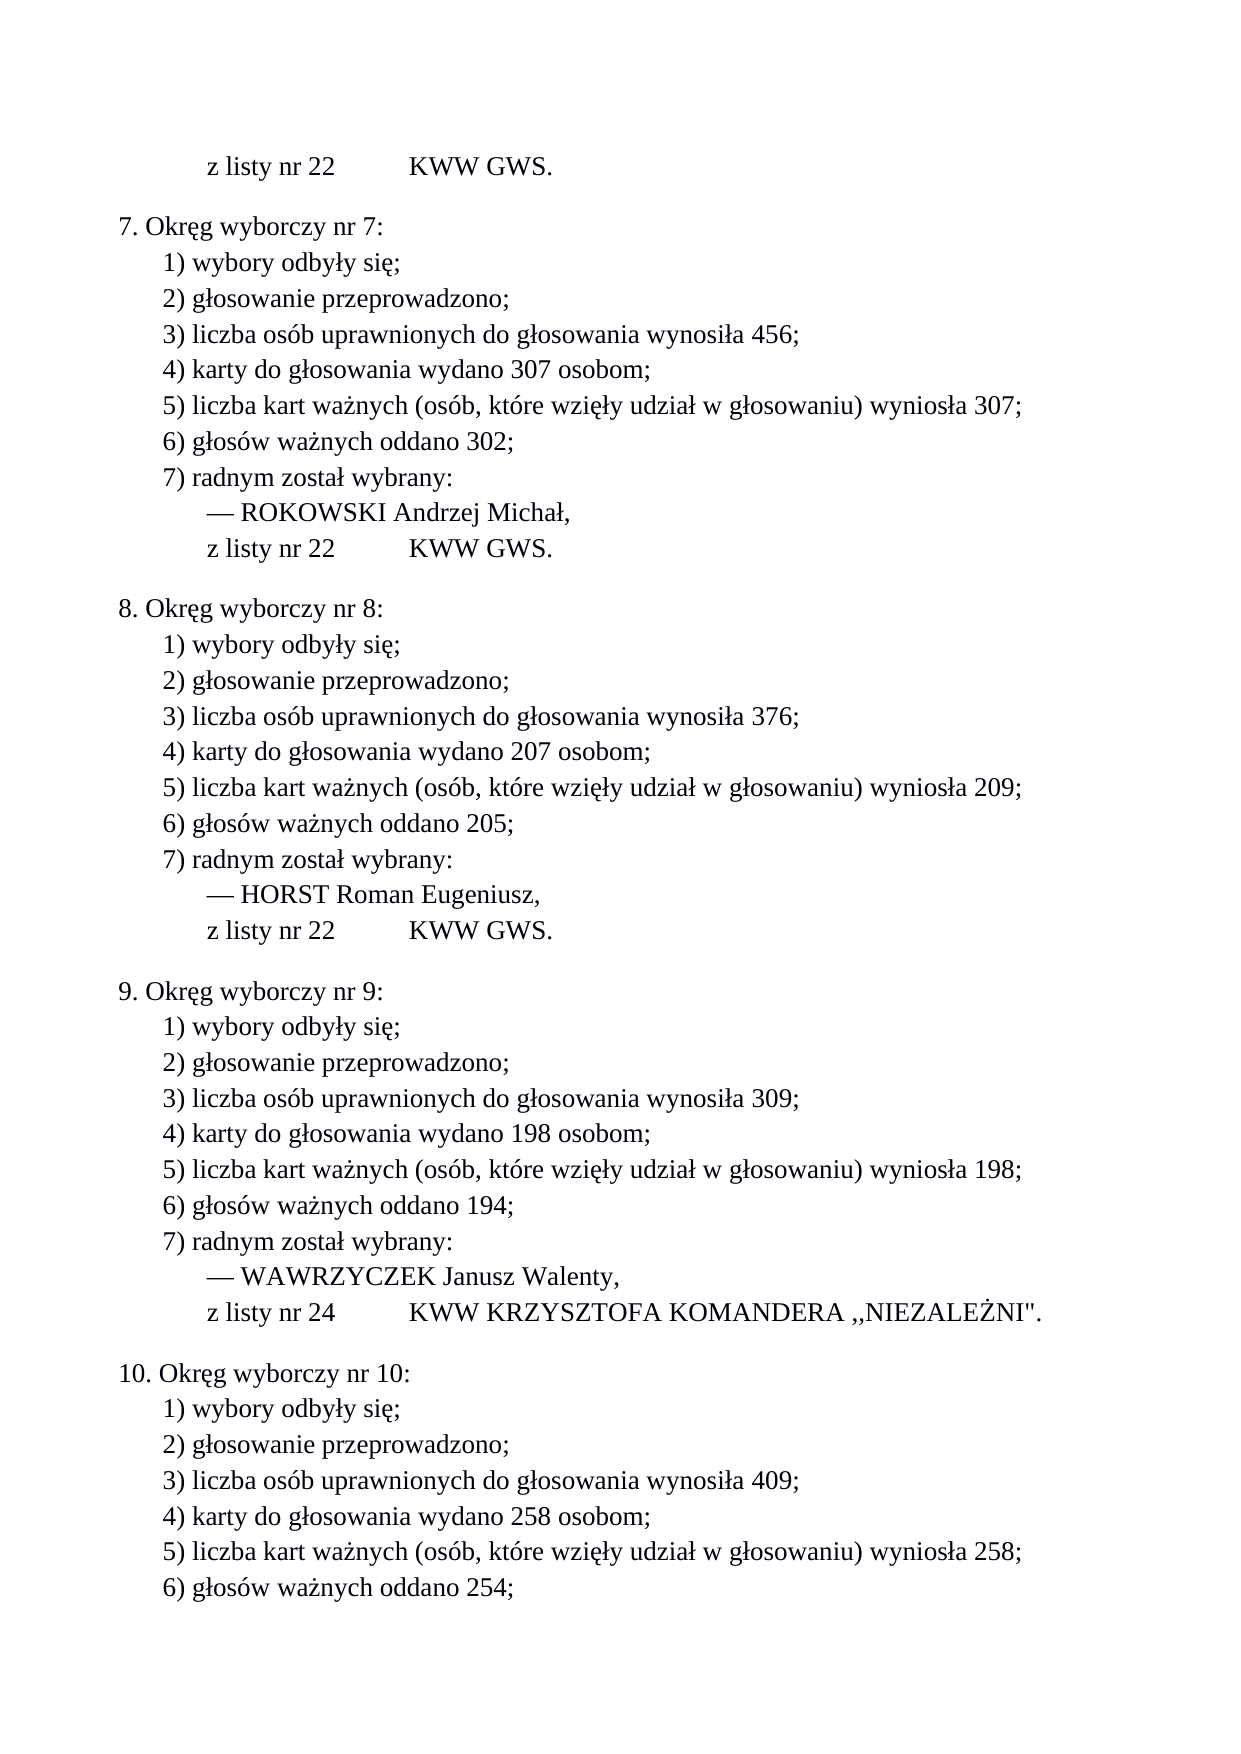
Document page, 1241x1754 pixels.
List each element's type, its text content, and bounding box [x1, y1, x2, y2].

text z listy nr 24 KWW KRZYSZTOFA KOMANDERA ,,NIEZALEŻNI". [207, 1296, 1122, 1327]
text 5) liczba kart ważnych (osób, które wzięły udział w głosowaniu) wyniosła 209; [162, 771, 1122, 802]
text ― HORST Roman Eugeniusz, [207, 878, 1122, 909]
text z listy nr 22 KWW GWS. [207, 914, 1122, 945]
text 9. Okręg wyborczy nr 9: [118, 975, 1122, 1006]
text 7) radnym został wybrany: [162, 843, 1122, 874]
text 10. Okręg wyborczy nr 10: [118, 1357, 1122, 1388]
text 1) wybory odbyły się; [162, 246, 1122, 277]
text 2) głosowanie przeprowadzono; [162, 1046, 1122, 1077]
text 6) głosów ważnych oddano 302; [162, 425, 1122, 456]
text 1) wybory odbyły się; [162, 628, 1122, 659]
text 1) wybory odbyły się; [162, 1392, 1122, 1424]
text 5) liczba kart ważnych (osób, które wzięły udział w głosowaniu) wyniosła 307; [162, 389, 1122, 420]
text 2) głosowanie przeprowadzono; [162, 1428, 1122, 1459]
text 7. Okręg wyborczy nr 7: [118, 211, 1122, 242]
text 5) liczba kart ważnych (osób, które wzięły udział w głosowaniu) wyniosła 258; [162, 1535, 1122, 1567]
text z listy nr 22 KWW GWS. [207, 532, 1122, 563]
text 3) liczba osób uprawnionych do głosowania wynosiła 376; [162, 700, 1122, 731]
text 7) radnym został wybrany: [162, 1225, 1122, 1256]
text 3) liczba osób uprawnionych do głosowania wynosiła 309; [162, 1082, 1122, 1113]
text 3) liczba osób uprawnionych do głosowania wynosiła 409; [162, 1464, 1122, 1495]
text 6) głosów ważnych oddano 254; [162, 1571, 1122, 1602]
text 1) wybory odbyły się; [162, 1010, 1122, 1042]
text 5) liczba kart ważnych (osób, które wzięły udział w głosowaniu) wyniosła 198; [162, 1153, 1122, 1184]
text z listy nr 22 KWW GWS. [207, 150, 1122, 181]
text ― WAWRZYCZEK Janusz Walenty, [207, 1261, 1122, 1292]
text 6) głosów ważnych oddano 194; [162, 1189, 1122, 1220]
text 6) głosów ważnych oddano 205; [162, 807, 1122, 838]
text 4) karty do głosowania wydano 198 osobom; [162, 1118, 1122, 1149]
text 8. Okręg wyborczy nr 8: [118, 593, 1122, 624]
text 2) głosowanie przeprowadzono; [162, 282, 1122, 313]
text 7) radnym został wybrany: [162, 461, 1122, 492]
text 4) karty do głosowania wydano 307 osobom; [162, 353, 1122, 384]
text 3) liczba osób uprawnionych do głosowania wynosiła 456; [162, 318, 1122, 349]
text 4) karty do głosowania wydano 207 osobom; [162, 736, 1122, 767]
text 4) karty do głosowania wydano 258 osobom; [162, 1500, 1122, 1531]
text ― ROKOWSKI Andrzej Michał, [207, 496, 1122, 527]
text 2) głosowanie przeprowadzono; [162, 664, 1122, 695]
